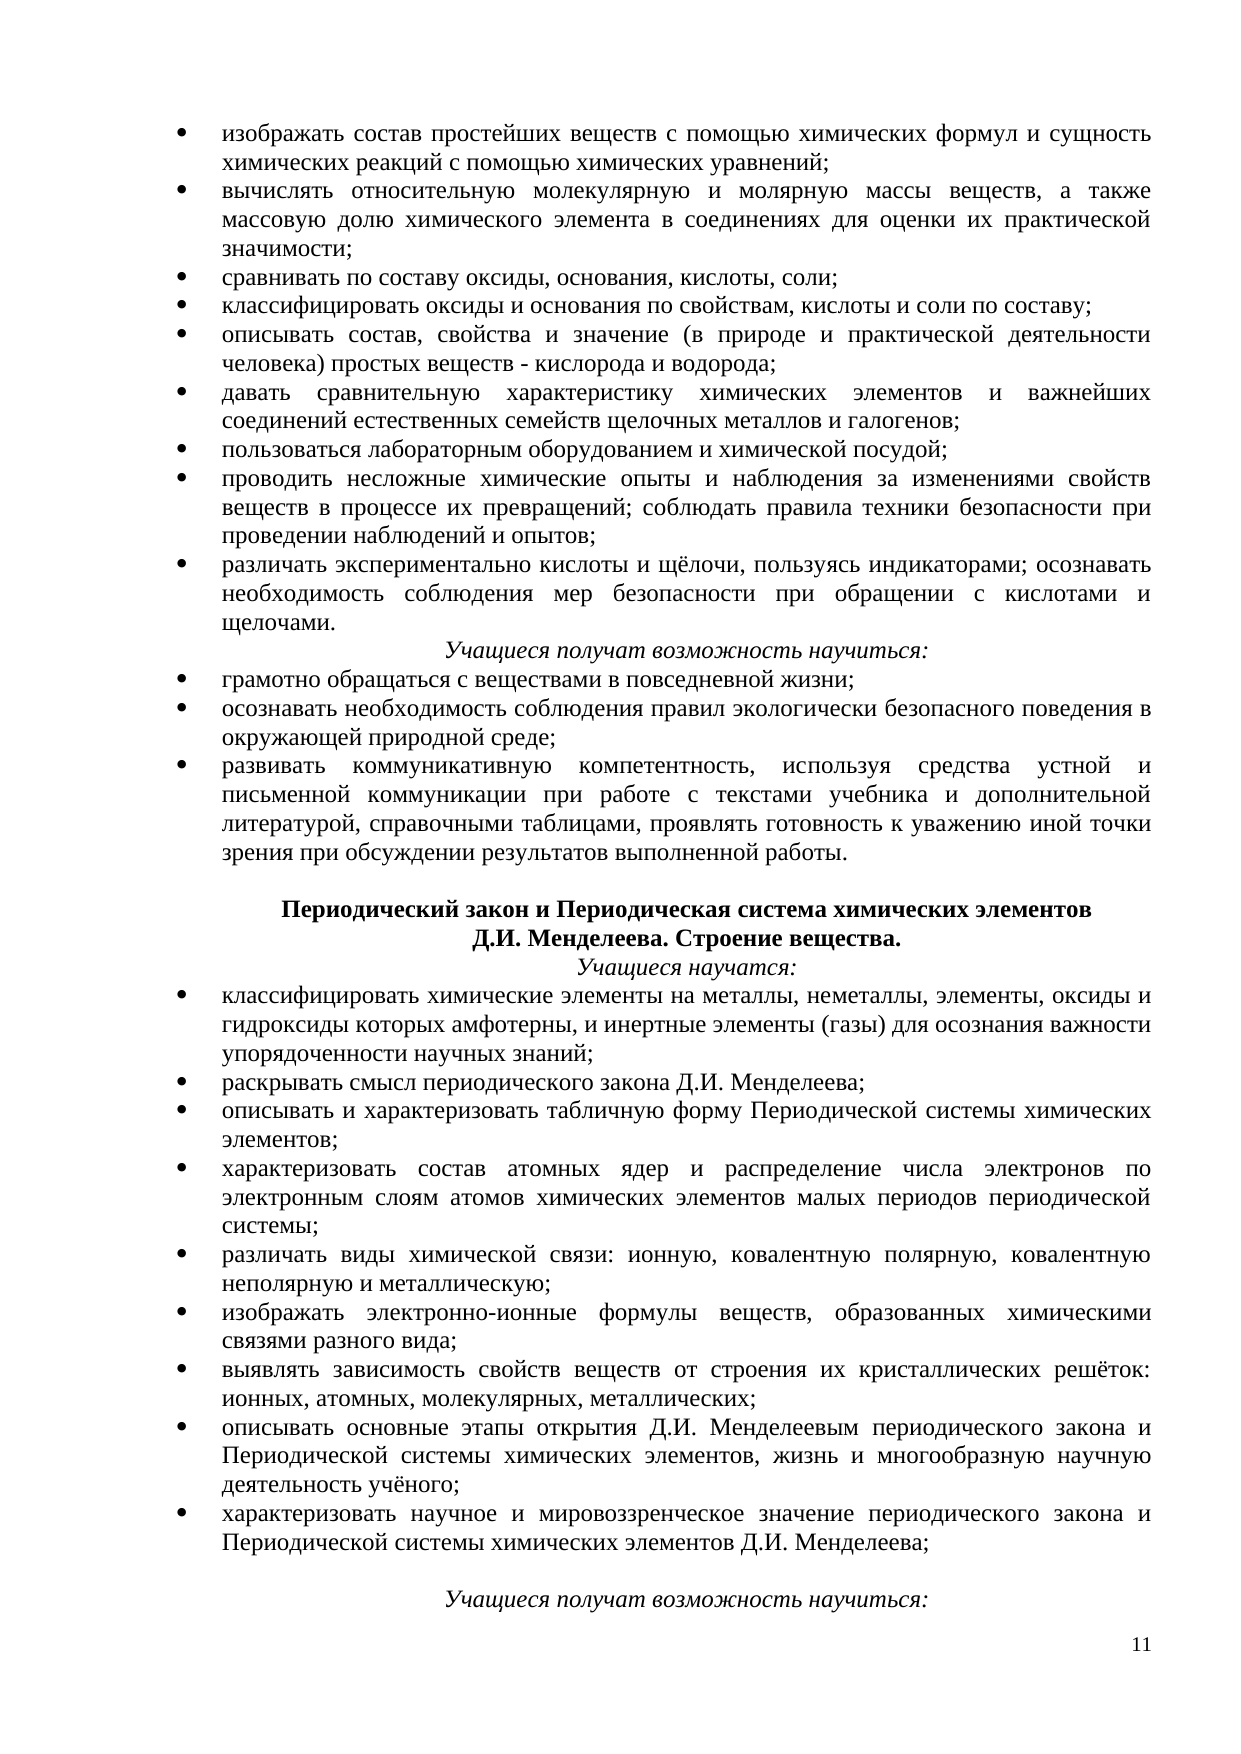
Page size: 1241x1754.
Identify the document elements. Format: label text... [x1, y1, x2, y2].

list характеризовать научное и мировоззренческое значение периодического закона и Периодической системы химических элементов Д.И. Менделеева; [177, 1498, 1152, 1556]
list описывать и характеризовать табличную форму Периодической системы химических элементов; [177, 1096, 1152, 1153]
list давать сравнительную характеристику химических элементов и важнейших соединений естественных семейств щелочных металлов и галогенов; [177, 377, 1152, 434]
list классифицировать оксиды и основания по свойствам, кислоты и соли по составу; [177, 291, 1152, 319]
list изображать электронно-ионные формулы веществ, образованных химическими связями разного вида; [177, 1297, 1152, 1354]
list классифицировать химические элементы на металлы, неметаллы, элементы, оксиды и гидроксиды которых амфотерны, и инертные элементы (газы) для осознания важности упорядоченности научных знаний; [177, 981, 1152, 1067]
list характеризовать состав атомных ядер и распределение числа электронов по электронным слоям атомов химических элементов малых периодов периодической системы; [177, 1153, 1152, 1239]
list изображать состав простейших веществ с помощью химических формул и сущность химических реакций с помощью химических уравнений; [177, 118, 1152, 176]
text Периодический закон и Периодическая система химических элементов [148, 894, 1152, 923]
list описывать основные этапы открытия Д.И. Менделеевым периодического закона и Периодической системы химических элементов, жизнь и многообразную научную деятельность учёного; [177, 1412, 1152, 1498]
list различать экспериментально кислоты и щёлочи, пользуясь индикаторами; осознавать необходимость соблюдения мер безопасности при обращении с кислотами и щелочами. [177, 549, 1152, 636]
list выявлять зависимость свойств веществ от строения их кристаллических решёток: ионных, атомных, молекулярных, металлических; [177, 1354, 1152, 1412]
text Учащиеся научатся: [148, 952, 1152, 981]
list грамотно обращаться с веществами в повседневной жизни; [177, 664, 1152, 693]
list проводить несложные химические опыты и наблюдения за изменениями свойств веществ в процессе их превращений; соблюдать правила техники безопасности при проведении наблюдений и опытов; [177, 463, 1152, 549]
list вычислять относительную молекулярную и молярную массы веществ, а также массовую долю химического элемента в соединениях для оценки их практической значимости; [177, 176, 1152, 262]
list развивать коммуникативную компетентность, используя средства устной и письменной коммуникации при работе с текстами учебника и дополнительной литературой, справочными таблицами, проявлять готовность к уважению иной точки зрения при обсуждении результатов выполненной работы. [177, 751, 1152, 866]
list описывать состав, свойства и значение (в природе и практической деятельности человека) простых веществ - кислорода и водорода; [177, 319, 1152, 377]
list пользоваться лабораторным оборудованием и химической посудой; [177, 434, 1152, 463]
text Учащиеся получат возможность научиться: [148, 1584, 1152, 1613]
list сравнивать по составу оксиды, основания, кислоты, соли; [177, 262, 1152, 291]
list раскрывать смысл периодического закона Д.И. Менделеева; [177, 1067, 1152, 1096]
list различать виды химической связи: ионную, ковалентную полярную, ковалентную неполярную и металлическую; [177, 1239, 1152, 1297]
list осознавать необходимость соблюдения правил экологически безопасного поведения в окружающей природной среде; [177, 693, 1152, 751]
text Д.И. Менделеева. Строение вещества. [148, 923, 1152, 952]
text Учащиеся получат возможность научиться: [148, 636, 1152, 664]
